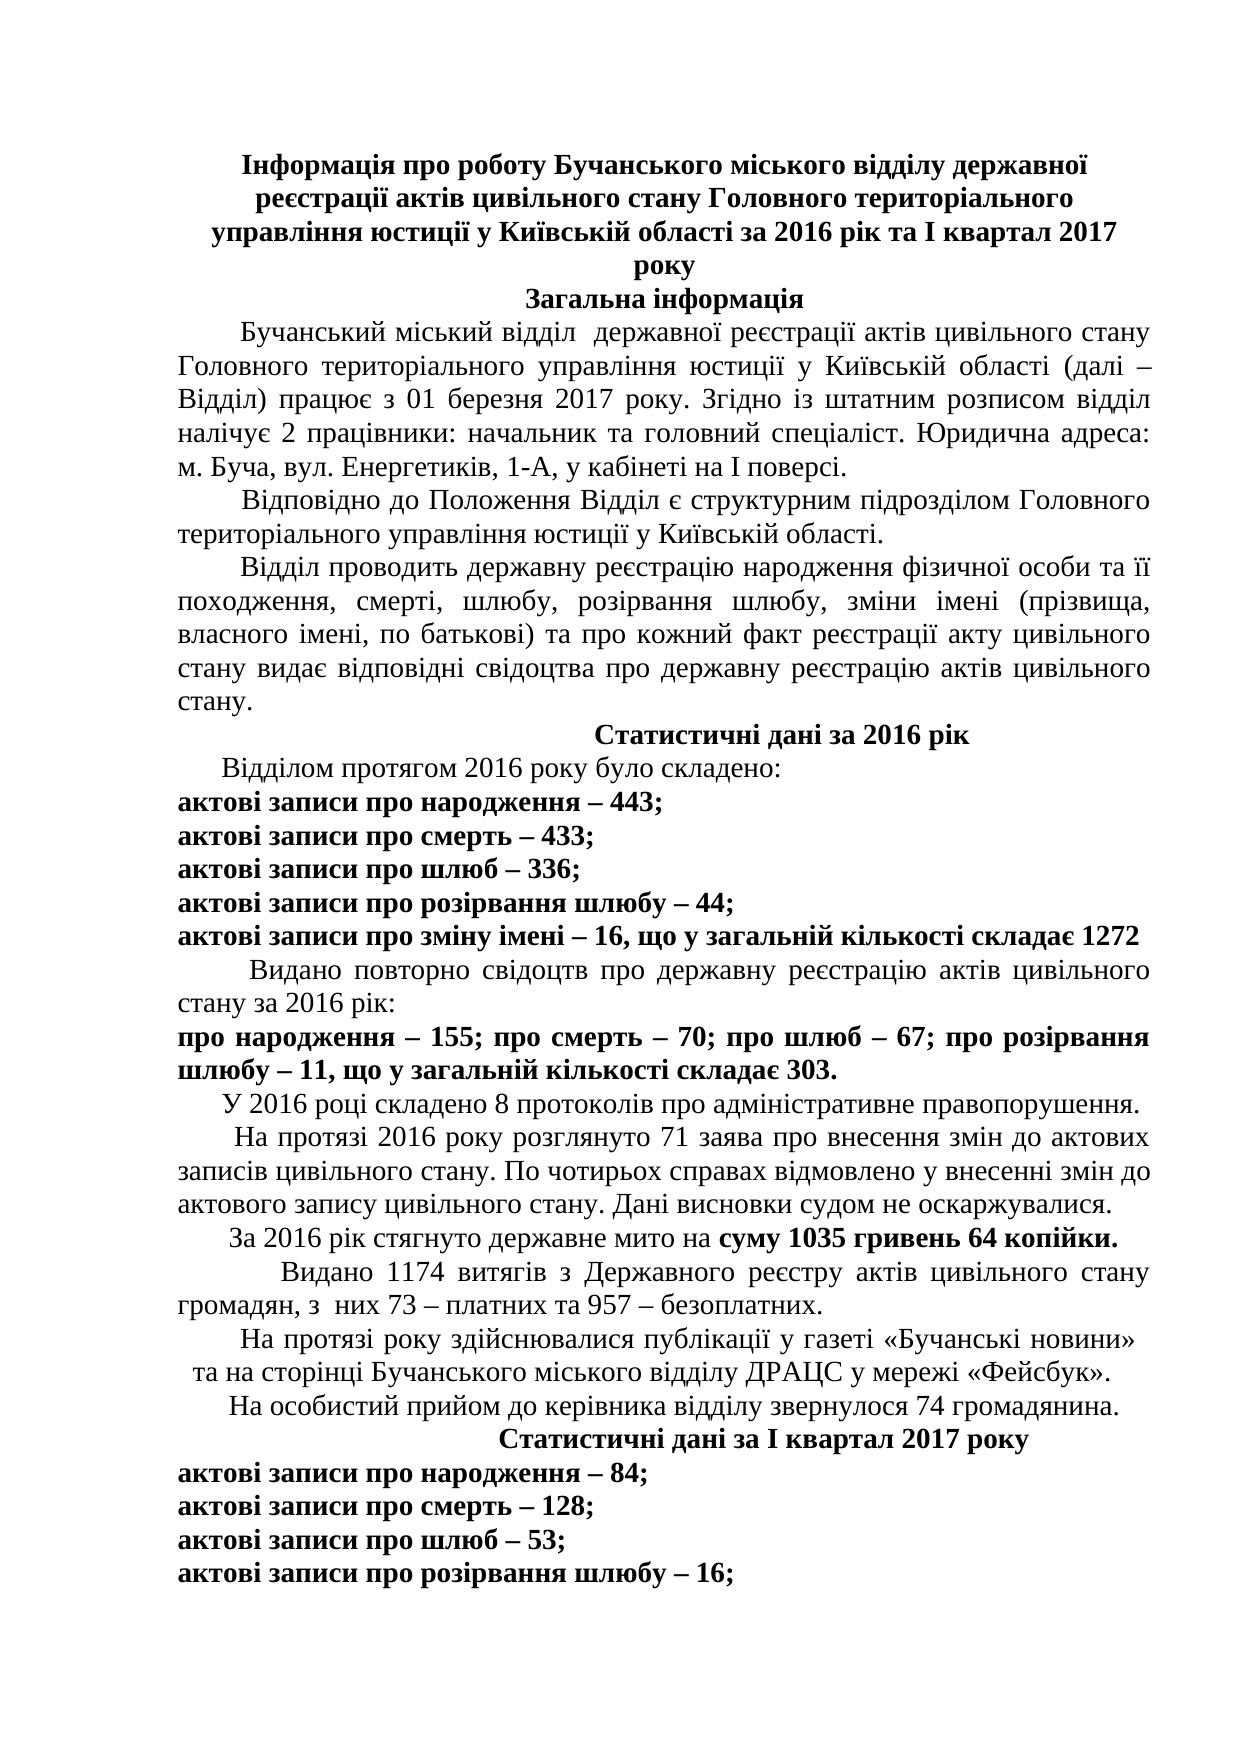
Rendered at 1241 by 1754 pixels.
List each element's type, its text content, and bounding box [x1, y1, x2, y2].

text актові записи про зміну імені – 16, що у загальній кількості складає 1272 [177, 918, 1152, 952]
text Статистичні дані за І квартал 2017 року [177, 1421, 1152, 1455]
text актові записи про народження – 443; [177, 784, 1152, 818]
text На особистий прийом до керівника відділу звернулося 74 громадянина. [177, 1388, 1152, 1421]
text На протязі року здійснювалися публікації у газеті «Бучанські новини» та на сторінці Бучанського міського відділу ДРАЦС у мережі «Фейсбук». [192, 1321, 1136, 1388]
text актові записи про народження – 84; [177, 1455, 1152, 1488]
text актові записи про розірвання шлюбу – 44; [177, 885, 1152, 918]
text Відділом протягом 2016 року було складено: [177, 751, 1152, 784]
text За 2016 рік стягнуто державне мито на суму 1035 гривень 64 копійки. [177, 1220, 1152, 1254]
text актові записи про шлюб – 53; [177, 1522, 1152, 1556]
text Статистичні дані за 2016 рік [177, 717, 1152, 751]
text Видано повторно свідоцтв про державну реєстрацію актів цивільного стану за 2016 рік: [177, 952, 1152, 1019]
text Відділ проводить державну реєстрацію народження фізичної особи та її походження, смерті, шлюбу, розірвання шлюбу, зміни імені (прізвища, власного імені, по батькові) та про кожний факт реєстрації акту цивільного стану видає відповідні свідоцтва про державну реєстрацію актів цивільного стану. [177, 549, 1152, 717]
text актові записи про смерть – 128; [177, 1488, 1152, 1522]
text Видано 1174 витягів з Державного реєстру актів цивільного стану громадян, з них 73 – платних та 957 – безоплатних. [177, 1254, 1152, 1321]
text Бучанський міський відділ державної реєстрації актів цивільного стану Головного територіального управління юстиції у Київській області (далі – Відділ) працює з 01 березня 2017 року. Згідно із штатним розписом відділ налічує 2 працівники: начальник та головний спеціаліст. Юридична адреса: м. Буча, вул. Енергетиків, 1-А, у кабінеті на І поверсі. [177, 314, 1152, 482]
text На протязі 2016 року розглянуто 71 заява про внесення змін до актових записів цивільного стану. По чотирьох справах відмовлено у внесенні змін до актового запису цивільного стану. Дані висновки судом не оскаржувалися. [177, 1119, 1152, 1220]
text про народження – 155; про смерть – 70; про шлюб – 67; про розірвання шлюбу – 11, що у загальній кількості складає 303. [177, 1019, 1152, 1086]
text У 2016 році складено 8 протоколів про адміністративне правопорушення. [177, 1086, 1152, 1119]
text актові записи про смерть – 433; [177, 818, 1152, 851]
text актові записи про шлюб – 336; [177, 851, 1152, 885]
text Загальна інформація [177, 281, 1152, 314]
text актові записи про розірвання шлюбу – 16; [177, 1556, 1152, 1589]
text Інформація про роботу Бучанського міського відділу державної реєстрації актів цивільного стану Головного територіального управління юстиції у Київській області за 2016 рік та І квартал 2017 року [177, 147, 1152, 281]
text Відповідно до Положення Відділ є структурним підрозділом Головного територіального управління юстиції у Київській області. [177, 482, 1152, 549]
